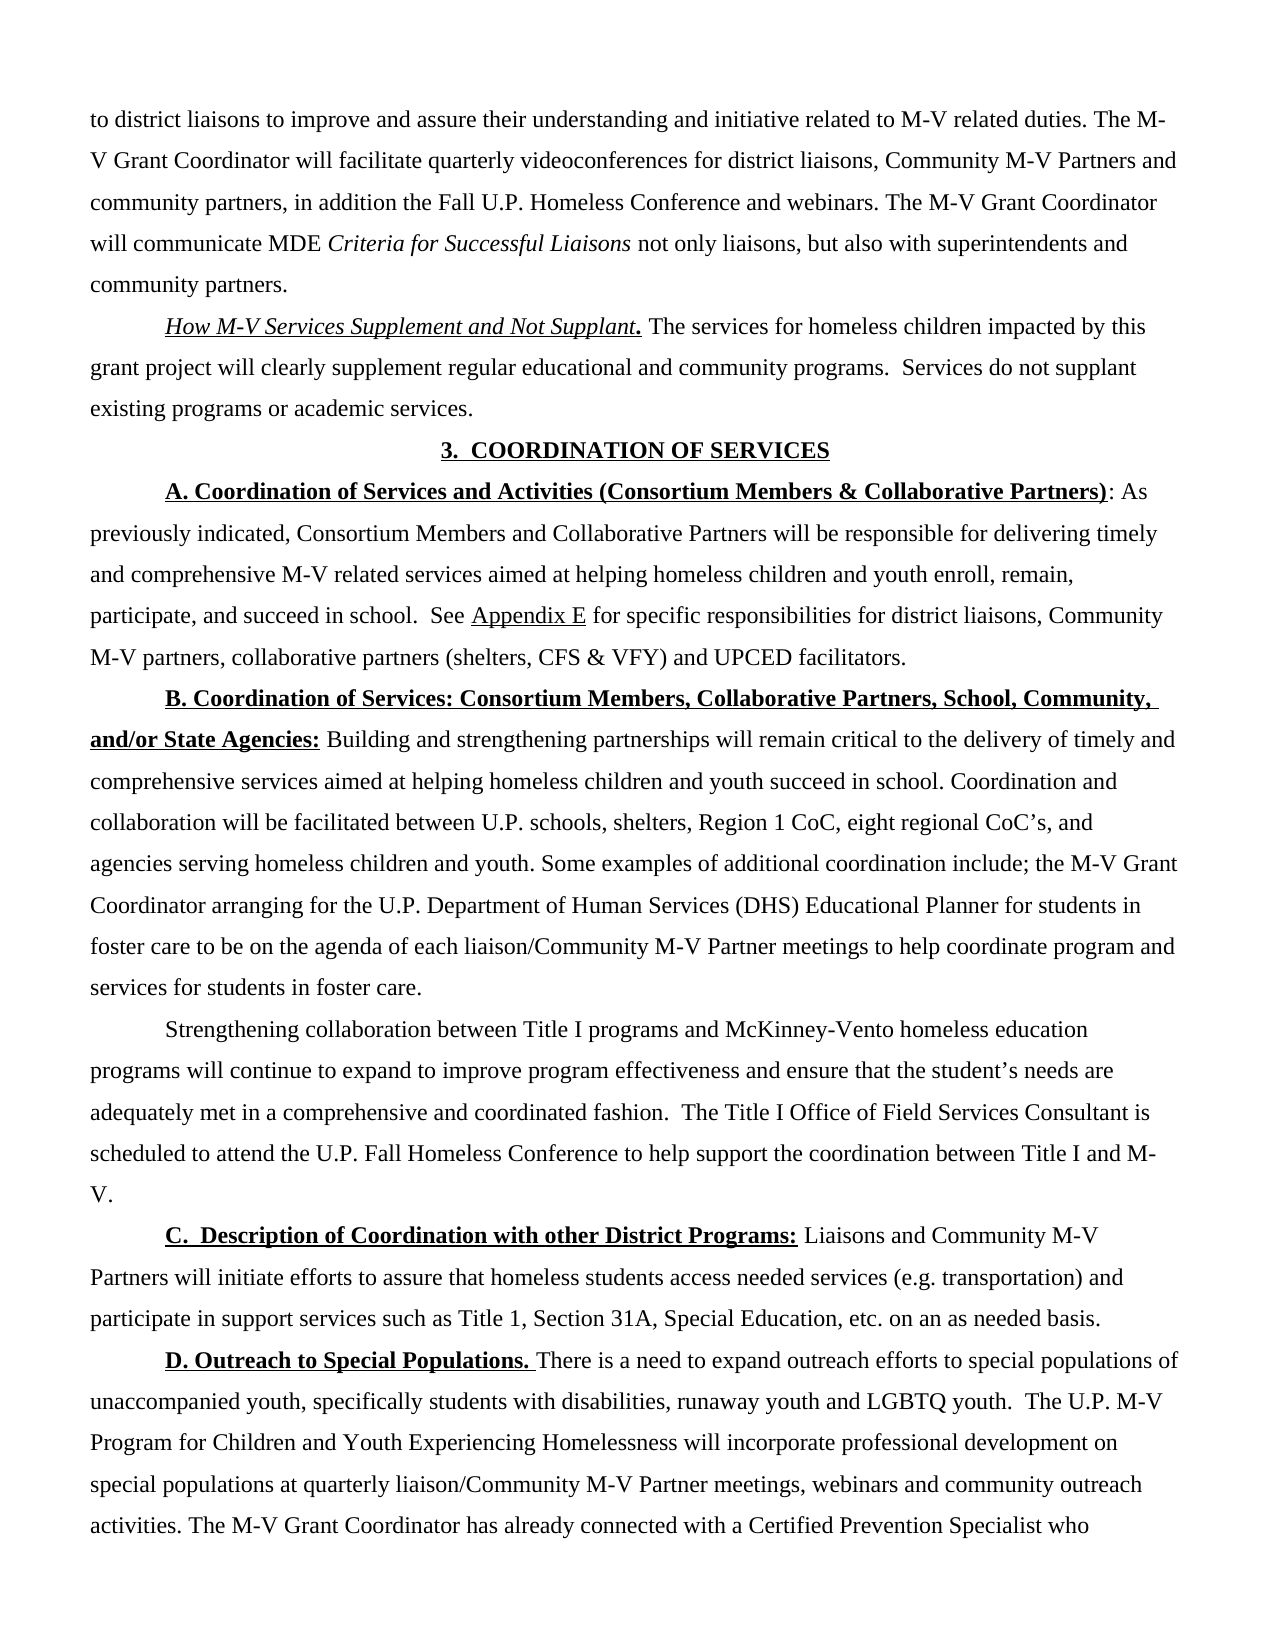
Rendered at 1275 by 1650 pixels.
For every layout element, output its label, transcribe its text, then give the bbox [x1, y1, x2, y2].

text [90, 105, 1181, 298]
text Strengthening collaboration between Title I programs and McKinney-Vento homeless education programs will continue to expand to improve program effectiveness and ensure that the student’s needs are adequately met in a comprehensive and coordinated fashion. The Title I Office of Field Services Consultant is scheduled to attend the U.P. Fall Homeless Conference to help support the coordination between Title I and M-V. [90, 1015, 1181, 1208]
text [90, 1346, 1181, 1539]
text A. Coordination of Services and Activities (Consortium Members & Collaborative Partners): As previously indicated, Consortium Members and Collaborative Partners will be responsible for delivering timely and comprehensive M-V related services aimed at helping homeless children and youth enroll, remain, participate, and succeed in school. See Appendix E for specific responsibilities for district liaisons, Community M-V partners, collaborative partners (shelters, CFS & VFY) and UPCED facilitators. [90, 477, 1181, 670]
text How M-V Services Supplement and Not Supplant. The services for homeless children impacted by this grant project will clearly supplement regular educational and community programs. Services do not supplant existing programs or academic services. [90, 312, 1181, 422]
text C. Description of Coordination with other District Programs: Liaisons and Community M-V Partners will initiate efforts to assure that homeless students access needed services (e.g. transportation) and participate in support services such as Title 1, Section 31A, Special Education, etc. on an as needed basis. [90, 1222, 1181, 1332]
text B. Coordination of Services: Consortium Members, Collaborative Partners, School, Community, and/or State Agencies: Building and strengthening partnerships will remain critical to the delivery of timely and comprehensive services aimed at helping homeless children and youth succeed in school. Coordination and collaboration will be facilitated between U.P. schools, shelters, Region 1 CoC, eight regional CoC’s, and agencies serving homeless children and youth. Some examples of additional coordination include; the M-V Grant Coordinator arranging for the U.P. Department of Human Services (DHS) Educational Planner for students in foster care to be on the agenda of each liaison/Community M-V Partner meetings to help coordinate program and services for students in foster care. [90, 684, 1181, 1001]
text 3. COORDINATION OF SERVICES [90, 436, 1181, 463]
